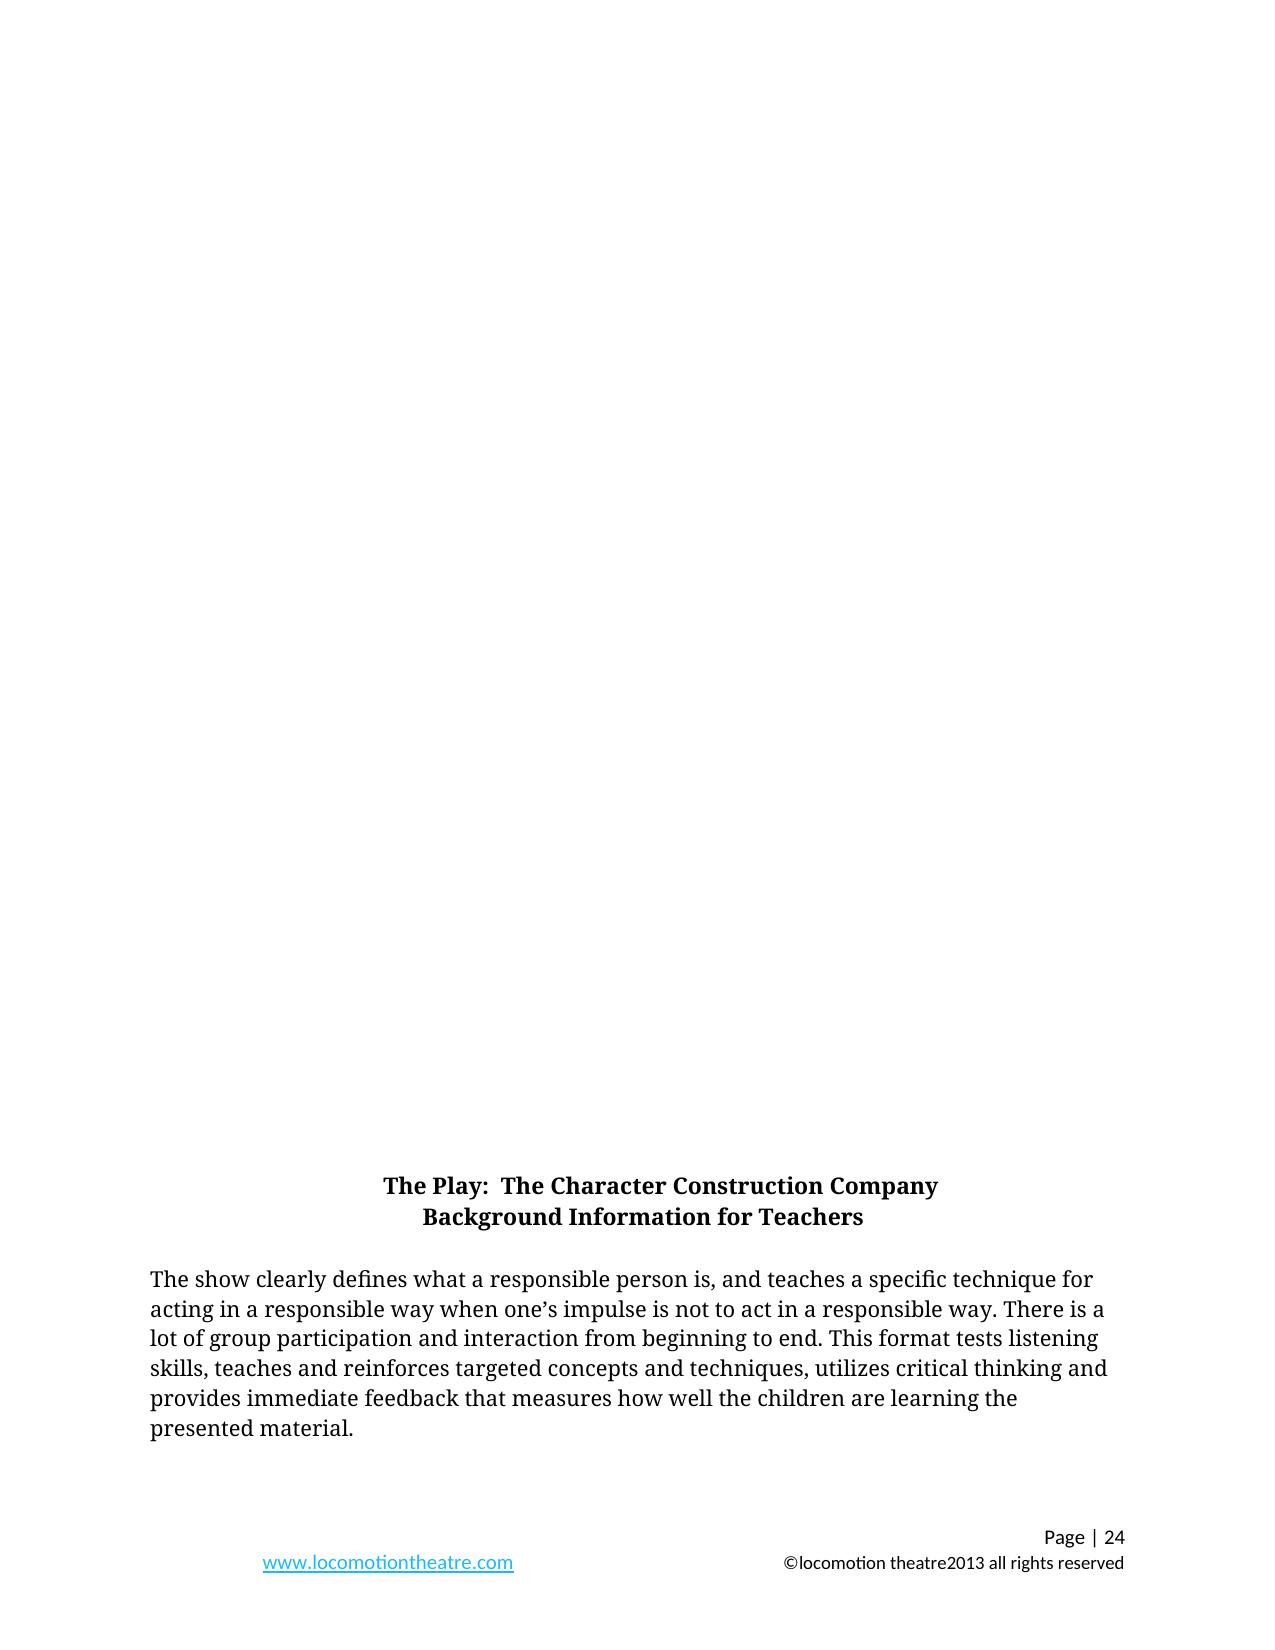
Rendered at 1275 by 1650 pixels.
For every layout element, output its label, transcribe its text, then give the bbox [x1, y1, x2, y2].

text The Play: The Character Construction Company [197, 1170, 1125, 1201]
text Background Information for Teachers [300, 1201, 1125, 1232]
text The show clearly defines what a responsible person is, and teaches a specific technique for acting in a responsible way when one’s impulse is not to act in a responsible way. There is a lot of group participation and interaction from beginning to end. This format tests listening skills, teaches and reinforces targeted concepts and techniques, utilizes critical thinking and provides immediate feedback that measures how well the children are learning the presented material. [150, 1264, 1125, 1442]
